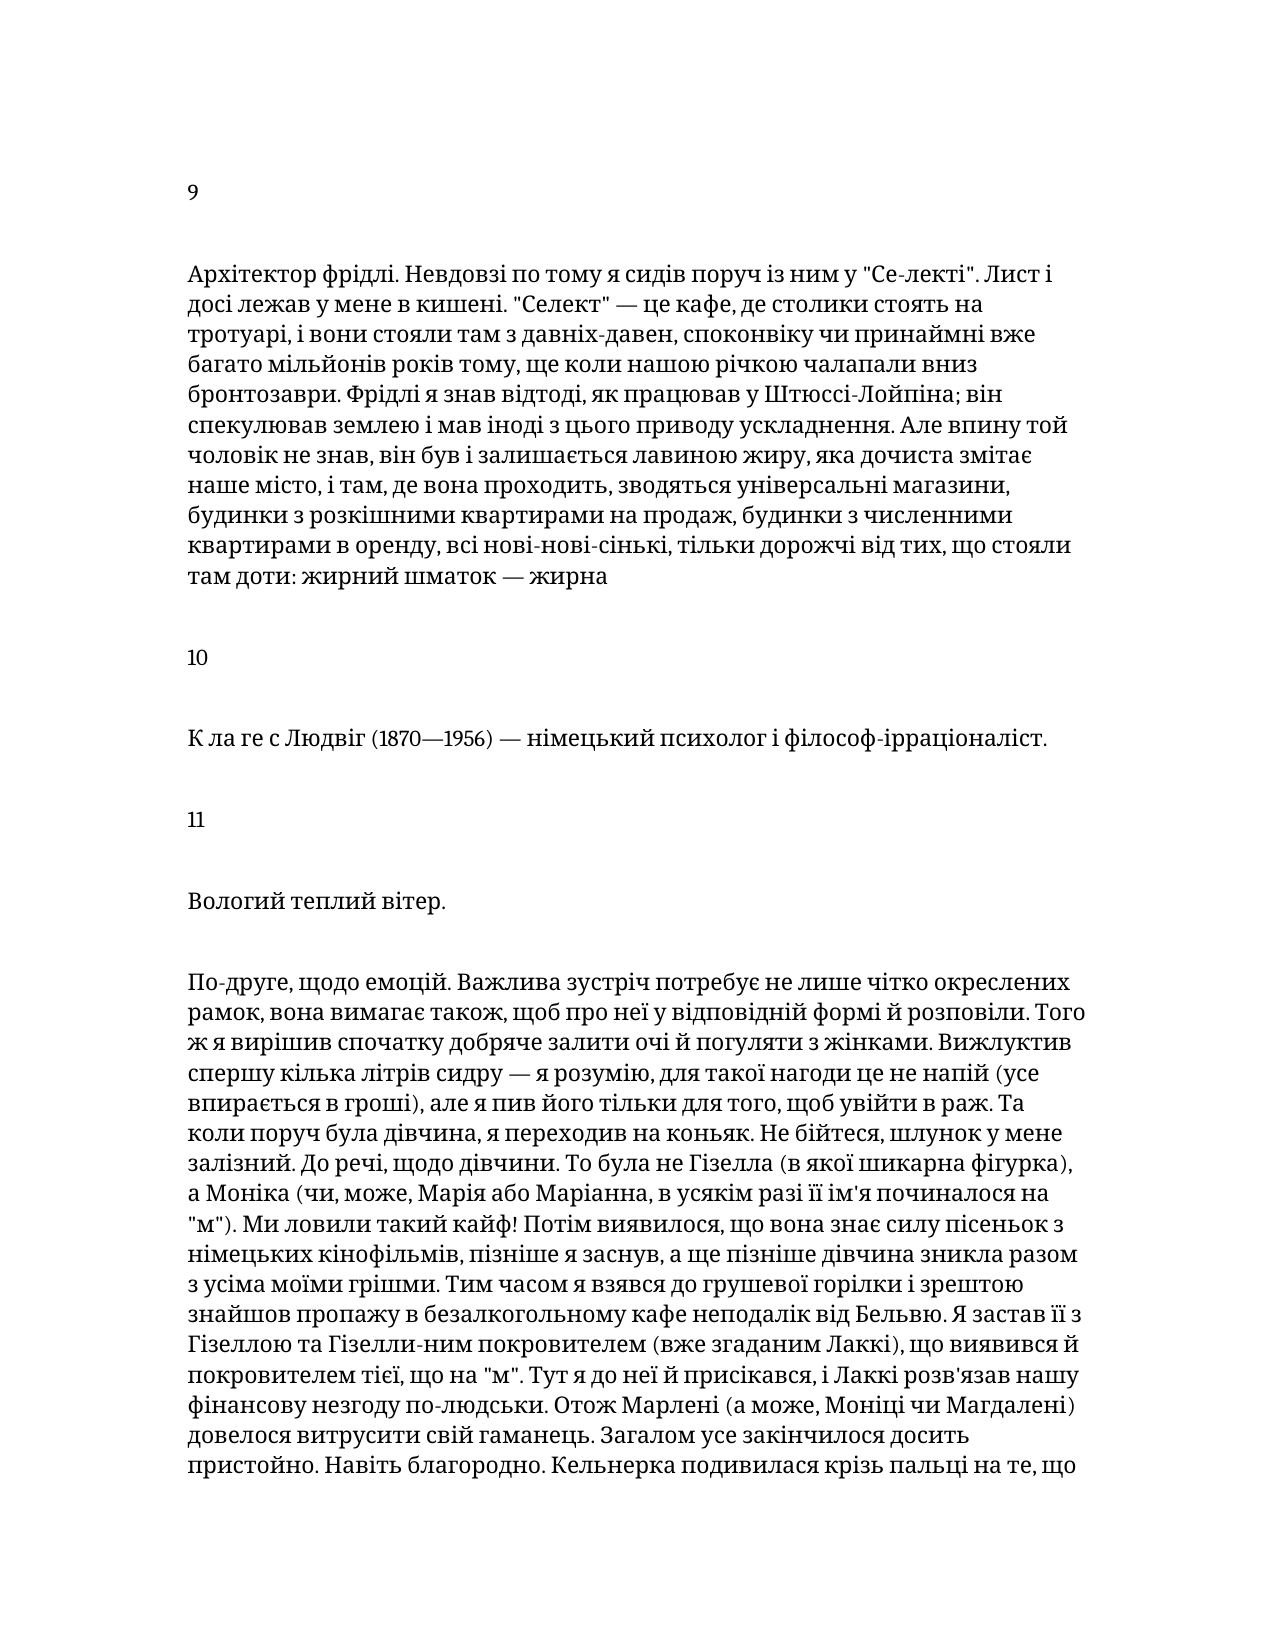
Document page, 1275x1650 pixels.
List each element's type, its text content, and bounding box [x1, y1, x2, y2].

text 10 [187, 614, 1087, 671]
text К ла ге с Людвіг (1870—1956) — німецький психолог і філософ-ірраціоналіст. [187, 696, 1087, 752]
text 9 [187, 150, 1087, 207]
text Вологий теплий вітер. [187, 858, 1087, 915]
text Архітектор фрідлі. Невдовзі по тому я сидів поруч із ним у "Се-лекті". Лист і досі лежав у мене в кишені. "Селект" — це кафе, де столики стоять на тротуарі, і вони стояли там з давніх-давен, споконвіку чи принаймні вже багато мільйонів років тому, ще коли нашою річкою чалапали вниз бронтозаври. Фрідлі я знав відтоді, як працював у Штюссі-Лойпіна; він спекулював землею і мав іноді з цього приводу ускладнення. Але впину той чоловік не знав, він був і залишається лавиною жиру, яка дочиста змітає наше місто, і там, де вона проходить, зводяться універсальні магазини, будинки з розкішними квартирами на продаж, будинки з численними квартирами в оренду, всі нові-нові-сінькі, тільки дорожчі від тих, що стояли там доти: жирний шматок — жирна [187, 231, 1087, 590]
text 11 [187, 777, 1087, 834]
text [187, 939, 1087, 1479]
